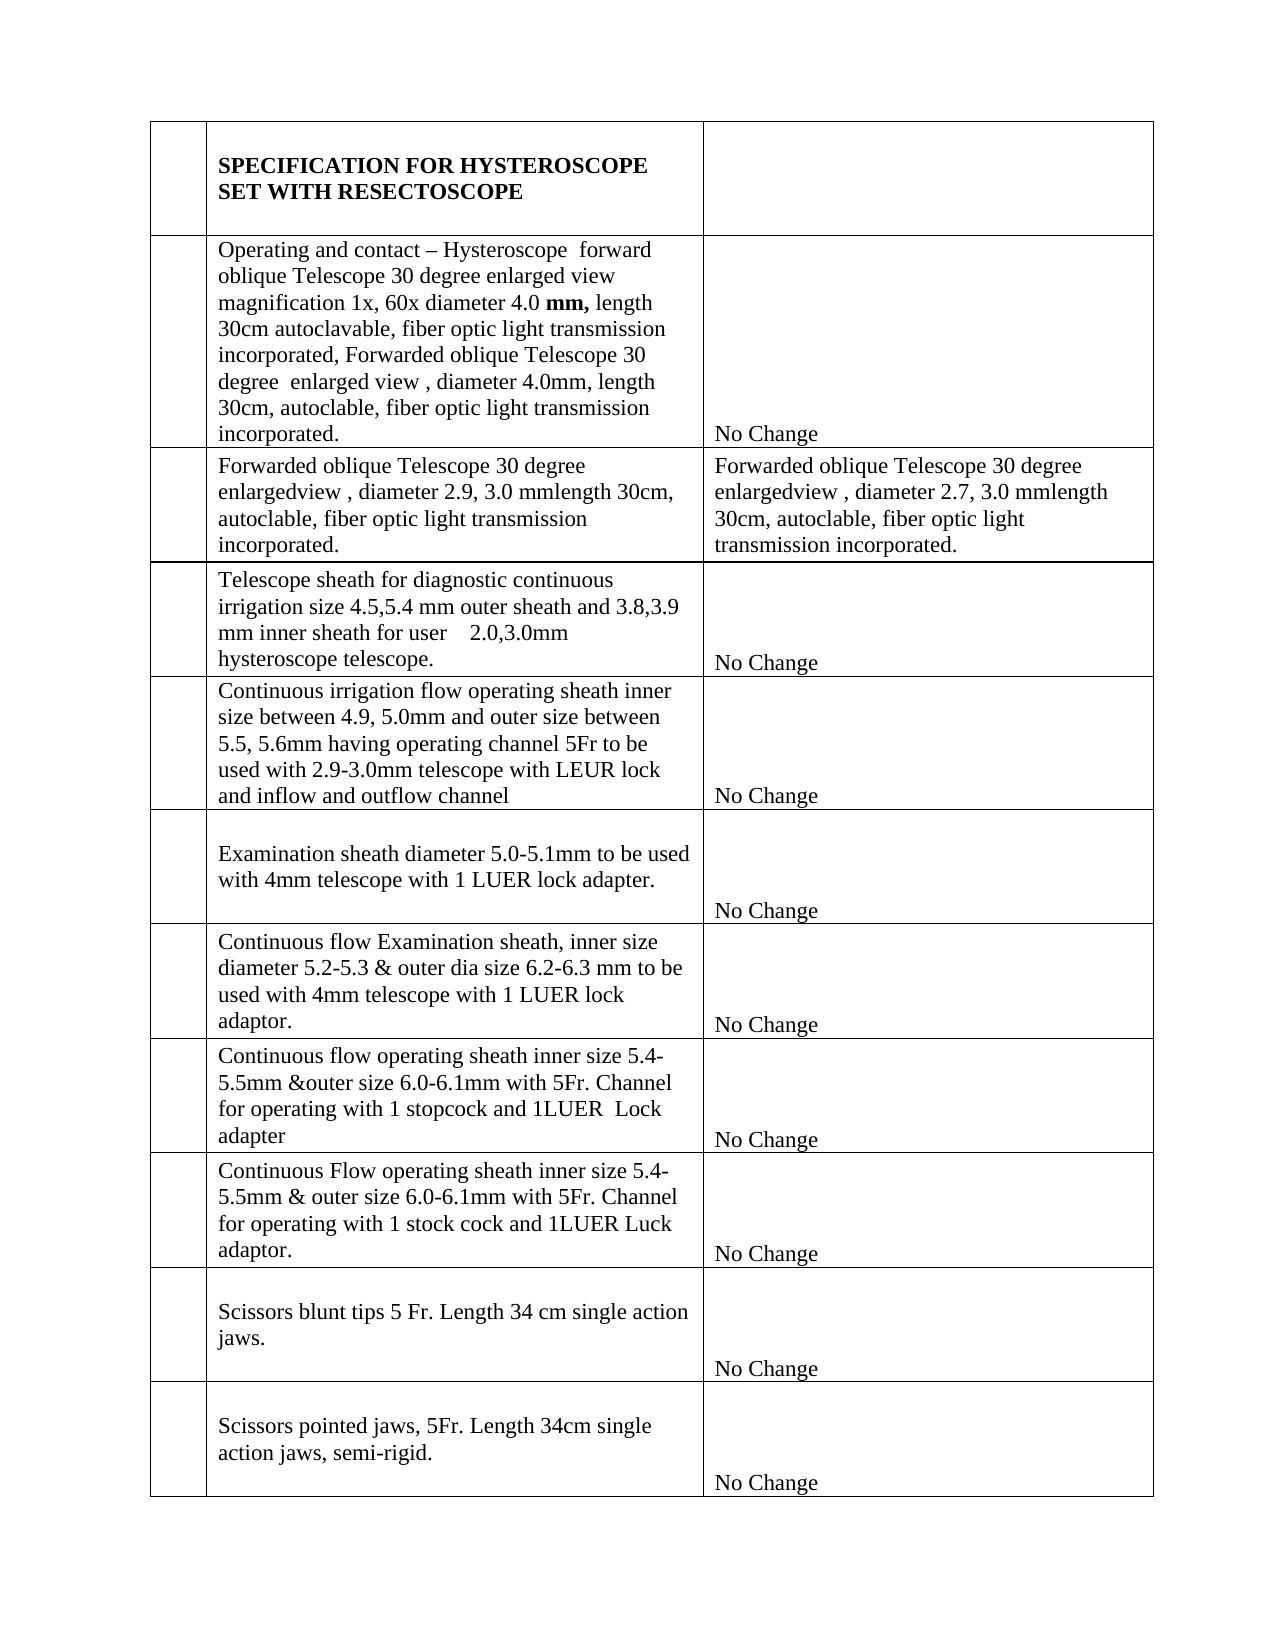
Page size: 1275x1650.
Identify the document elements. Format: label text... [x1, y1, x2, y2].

table_cell No Change [704, 1039, 1153, 1152]
table_cell No Change [704, 563, 1153, 676]
table_cell [151, 563, 206, 676]
table_cell No Change [704, 810, 1153, 923]
table_cell No Change [704, 236, 1153, 447]
table_cell Continuous flow operating sheath inner size 5.4-5.5mm &outer size 6.0-6.1mm with 5Fr. Channel for operating with 1 stopcock and 1LUER Lock adapter [207, 1039, 703, 1152]
table_cell No Change [704, 1382, 1153, 1496]
table_cell [151, 236, 206, 447]
table_cell Forwarded oblique Telescope 30 degree enlargedview , diameter 2.7, 3.0 mmlength 30cm, autoclable, fiber optic light transmission incorporated. [704, 448, 1153, 561]
table_cell Examination sheath diameter 5.0-5.1mm to be used with 4mm telescope with 1 LUER lock adapter. [207, 810, 703, 923]
table_cell [151, 677, 206, 809]
table_cell No Change [704, 924, 1153, 1038]
table_cell Forwarded oblique Telescope 30 degree enlargedview , diameter 2.9, 3.0 mmlength 30cm, autoclable, fiber optic light transmission incorporated. [207, 448, 703, 561]
table_cell Continuous Flow operating sheath inner size 5.4-5.5mm & outer size 6.0-6.1mm with 5Fr. Channel for operating with 1 stock cock and 1LUER Luck adaptor. [207, 1153, 703, 1267]
table_cell Continuous irrigation flow operating sheath inner size between 4.9, 5.0mm and outer size between 5.5, 5.6mm having operating channel 5Fr to be used with 2.9-3.0mm telescope with LEUR lock and inflow and outflow channel [207, 677, 703, 809]
table_cell Operating and contact – Hysteroscope forward oblique Telescope 30 degree enlarged view magnification 1x, 60x diameter 4.0 mm, length 30cm autoclavable, fiber optic light transmission incorporated, Forwarded oblique Telescope 30 degree enlarged view , diameter 4.0mm, length 30cm, autoclable, fiber optic light transmission incorporated. [207, 236, 703, 447]
table_cell Scissors pointed jaws, 5Fr. Length 34cm single action jaws, semi-rigid. [207, 1382, 703, 1496]
table_cell Telescope sheath for diagnostic continuous irrigation size 4.5,5.4 mm outer sheath and 3.8,3.9 mm inner sheath for user 2.0,3.0mm hysteroscope telescope. [207, 563, 703, 676]
table_cell Continuous flow Examination sheath, inner size diameter 5.2-5.3 & outer dia size 6.2-6.3 mm to be used with 4mm telescope with 1 LUER lock adaptor. [207, 924, 703, 1038]
table_cell [151, 448, 206, 561]
table_cell No Change [704, 1153, 1153, 1267]
table_cell [151, 810, 206, 923]
table_cell No Change [704, 1268, 1153, 1381]
table_cell No Change [704, 677, 1153, 809]
table_cell [151, 122, 206, 235]
table_cell [151, 1153, 206, 1267]
table_cell [151, 1268, 206, 1381]
table_cell [151, 1039, 206, 1152]
table_cell [151, 924, 206, 1038]
table_cell [704, 122, 1153, 235]
table_cell SPECIFICATION FOR HYSTEROSCOPE SET WITH RESECTOSCOPE [207, 122, 703, 235]
table_cell Scissors blunt tips 5 Fr. Length 34 cm single action jaws. [207, 1268, 703, 1381]
table_cell [151, 1382, 206, 1496]
